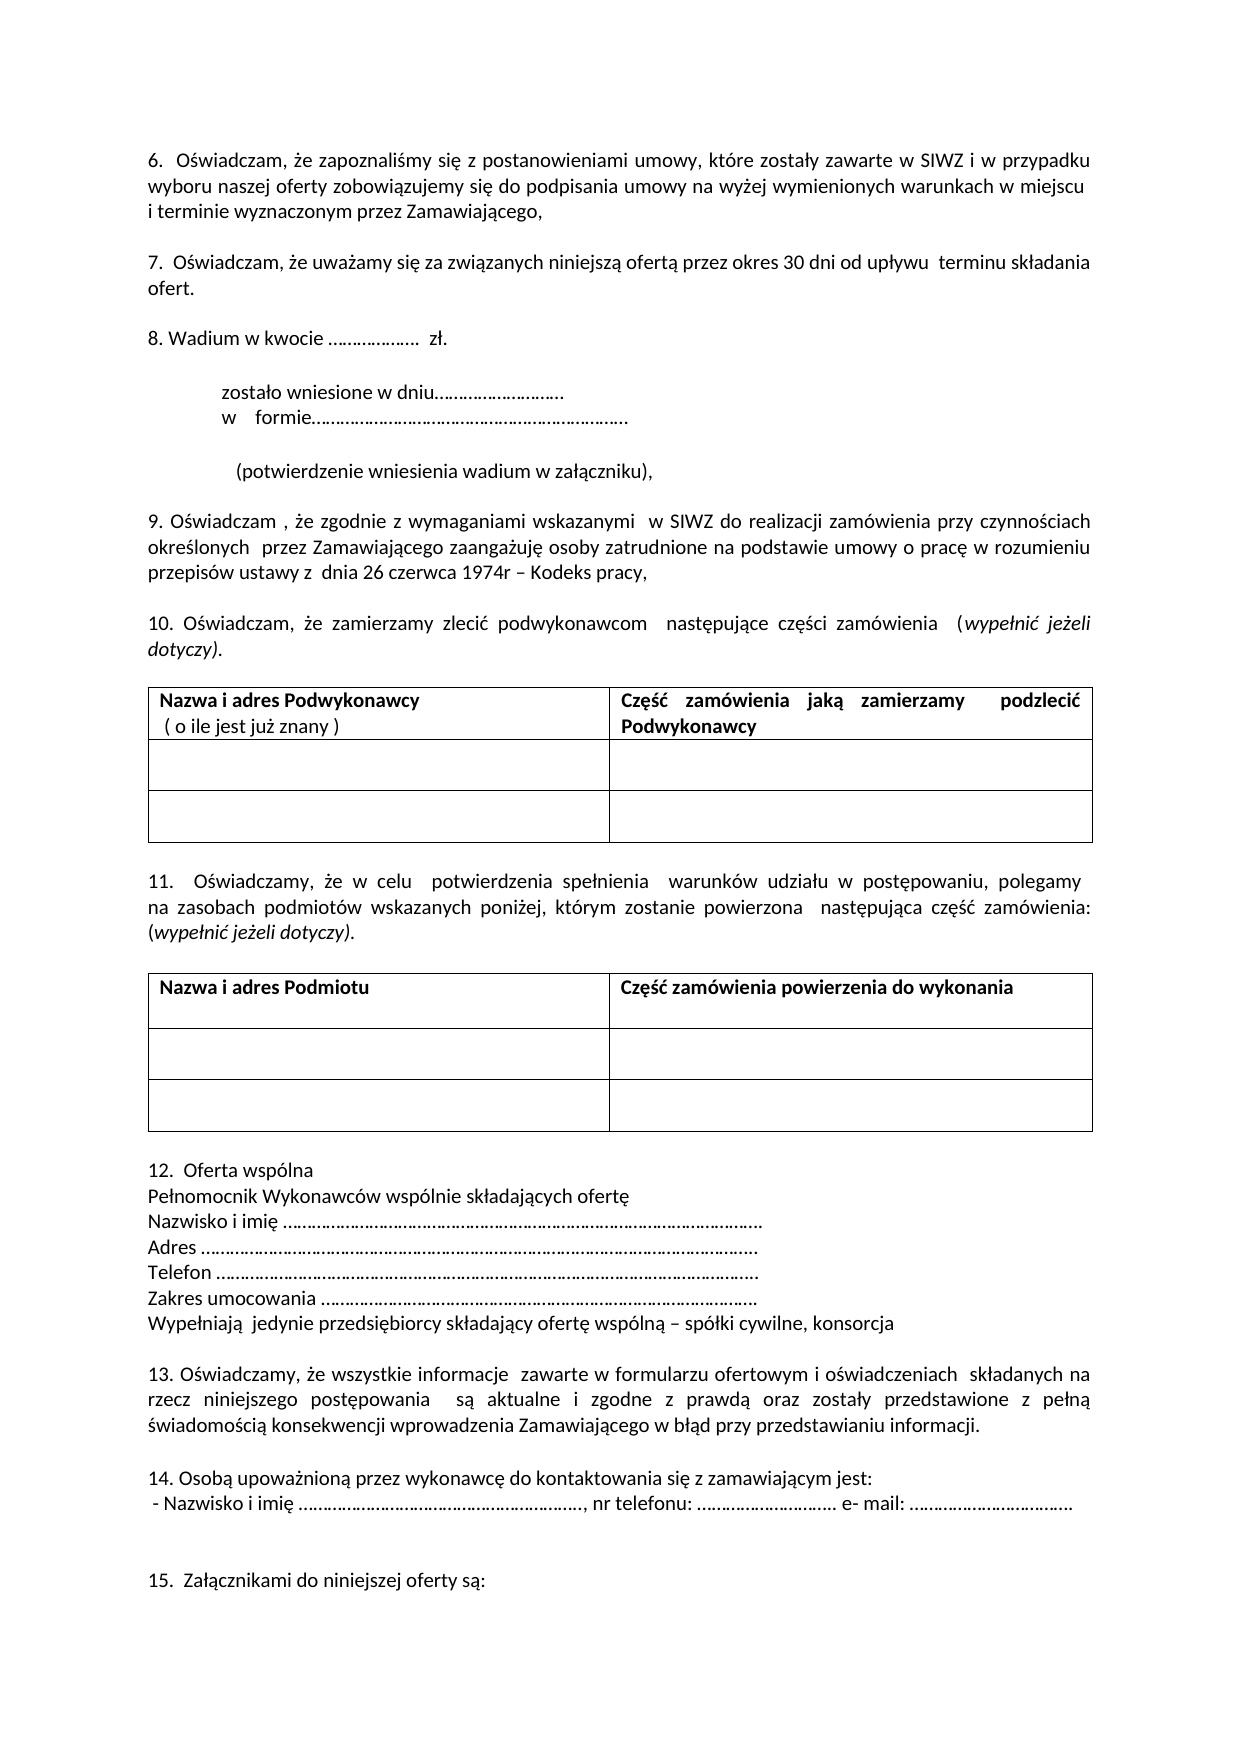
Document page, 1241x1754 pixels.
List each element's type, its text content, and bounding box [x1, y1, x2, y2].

text 8. Wadium w kwocie ………………. zł. [148, 326, 1093, 351]
text Nazwisko i imię ………………………………………………………………………………………. [148, 1208, 1093, 1234]
table_cell [149, 740, 609, 790]
text Pełnomocnik Wykonawców wspólnie składających ofertę [148, 1183, 1093, 1208]
text zostało wniesione w dniu……………………… [148, 379, 1093, 404]
text 11. Oświadczamy, że w celu potwierdzenia spełnienia warunków udziału w postępowaniu, polegamy na zasobach podmiotów wskazanych poniżej, którym zostanie powierzona następująca część zamówienia: (wypełnić jeżeli dotyczy). [148, 869, 1093, 945]
table_cell [149, 791, 609, 842]
table_header Nazwa i adres Podwykonawcy ( o ile jest już znany ) [149, 688, 609, 738]
table_header Część zamówienia jaką zamierzamy podzlecić Podwykonawcy [610, 688, 1092, 738]
text 15. Załącznikami do niniejszej oferty są: [148, 1567, 1093, 1592]
table_cell [610, 1029, 1092, 1079]
table_cell [149, 1029, 609, 1079]
text 6. Oświadczam, że zapoznaliśmy się z postanowieniami umowy, które zostały zawarte w SIWZ i w przypadku wyboru naszej oferty zobowiązujemy się do podpisania umowy na wyżej wymienionych warunkach w miejscu i terminie wyznaczonym przez Zamawiającego, [148, 148, 1093, 224]
table_cell [610, 740, 1092, 790]
text 14. Osobą upoważnioną przez wykonawcę do kontaktowania się z zamawiającym jest: [148, 1465, 1093, 1491]
table_header Część zamówienia powierzenia do wykonania [610, 974, 1092, 1027]
text - Nazwisko i imię ………………………………………………….., nr telefonu: ……………………….. e- mail: ……………………………. [148, 1491, 1093, 1516]
text Wypełniają jedynie przedsiębiorcy składający ofertę wspólną – spółki cywilne, konsorcja [148, 1310, 1093, 1336]
text Telefon ………………………………………………………………………………………………….. [148, 1259, 1093, 1285]
text 10. Oświadczam, że zamierzamy zlecić podwykonawcom następujące części zamówienia (wypełnić jeżeli dotyczy). [148, 610, 1093, 661]
table_cell [149, 1080, 609, 1131]
text 12. Oferta wspólna [148, 1158, 1093, 1183]
text 9. Oświadczam , że zgodnie z wymaganiami wskazanymi w SIWZ do realizacji zamówienia przy czynnościach określonych przez Zamawiającego zaangażuję osoby zatrudnione na podstawie umowy o pracę w rozumieniu przepisów ustawy z dnia 26 czerwca 1974r – Kodeks pracy, [148, 509, 1093, 585]
text 7. Oświadczam, że uważamy się za związanych niniejszą ofertą przez okres 30 dni od upływu terminu składania ofert. [148, 249, 1093, 300]
table_cell [610, 791, 1092, 842]
text (potwierdzenie wniesienia wadium w załączniku), [148, 458, 1093, 483]
text Zakres umocowania ………………………………………………………………………………. [148, 1285, 1093, 1310]
text w formie………………………………………………………… [148, 404, 1093, 430]
text 13. Oświadczamy, że wszystkie informacje zawarte w formularzu ofertowym i oświadczeniach składanych na rzecz niniejszego postępowania są aktualne i zgodne z prawdą oraz zostały przedstawione z pełną świadomością konsekwencji wprowadzenia Zamawiającego w błąd przy przedstawianiu informacji. [148, 1361, 1093, 1437]
table_cell [610, 1080, 1092, 1131]
table_header Nazwa i adres Podmiotu [149, 974, 609, 1027]
text Adres …………………………………………………………………………………………………….. [148, 1234, 1093, 1259]
